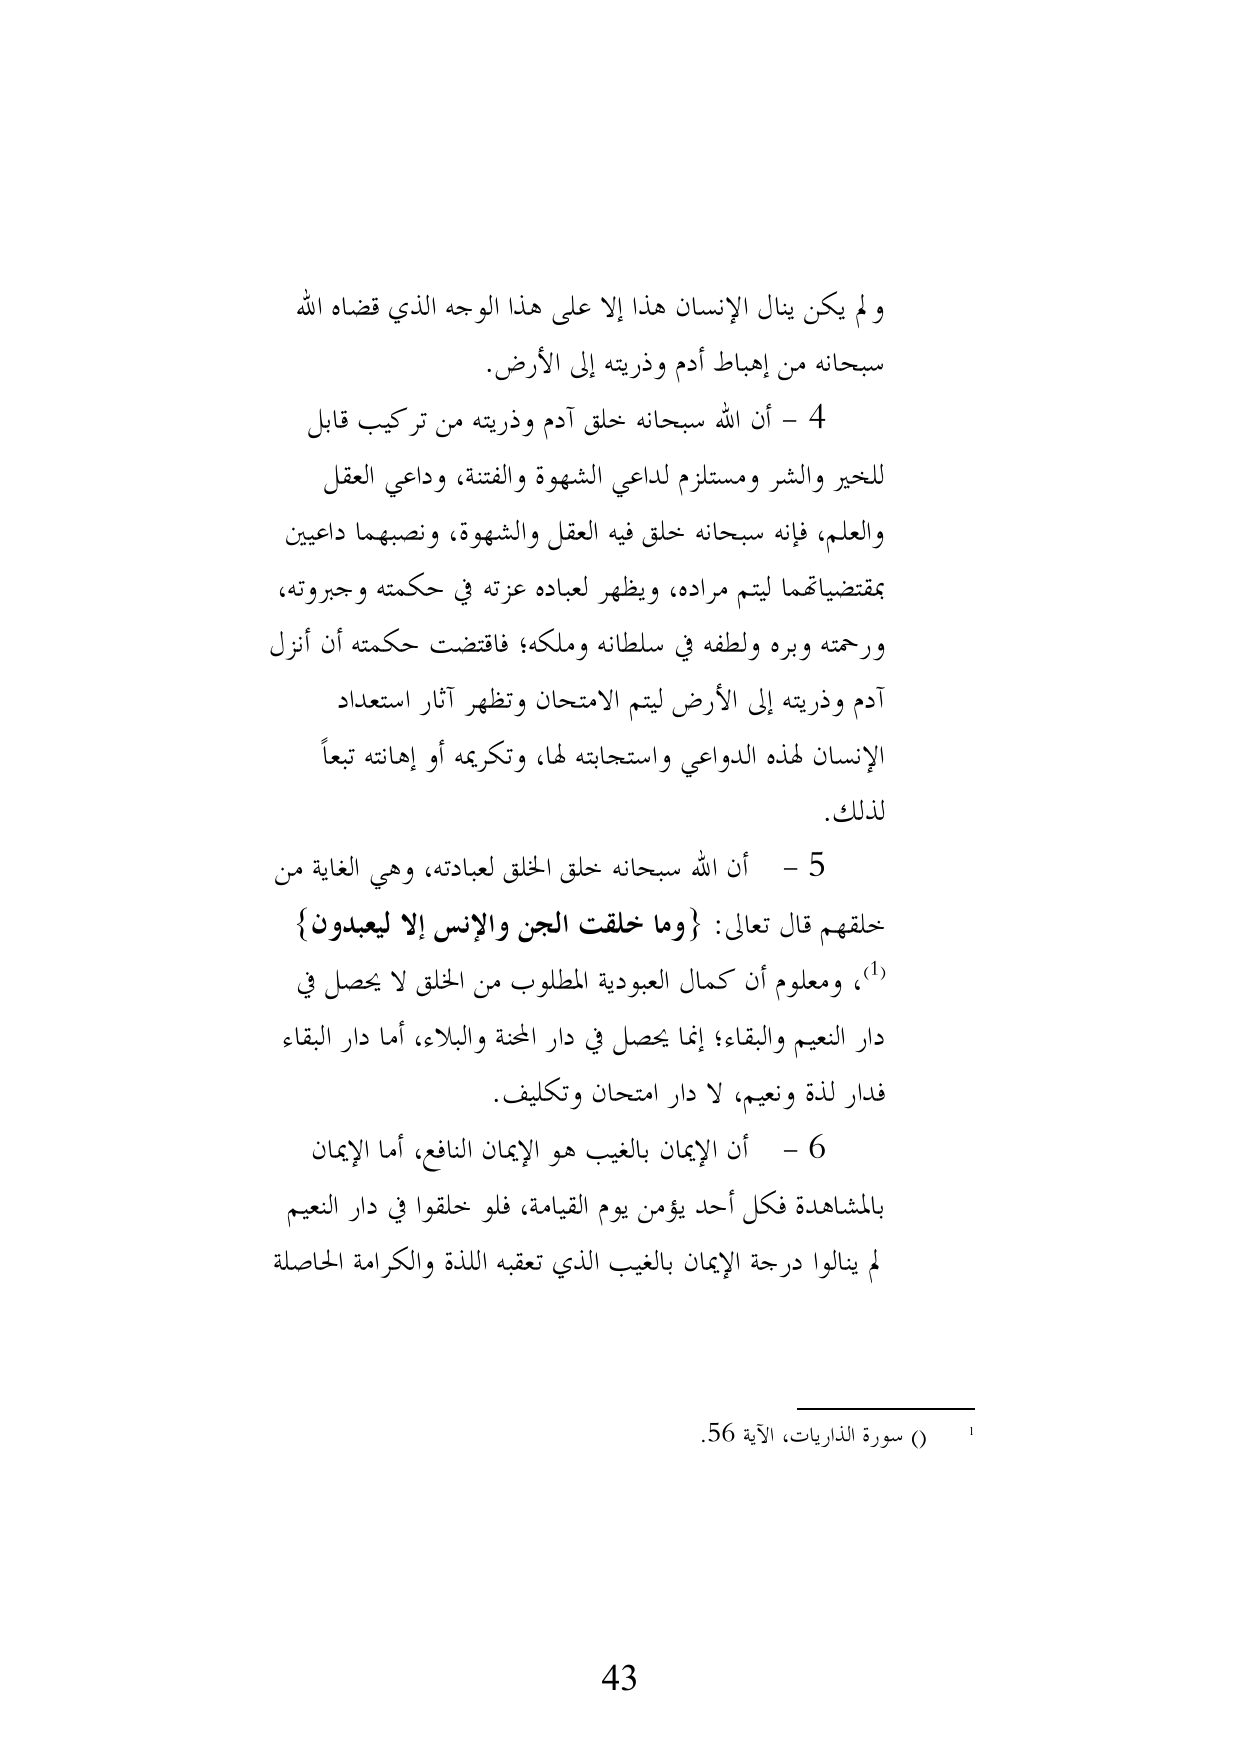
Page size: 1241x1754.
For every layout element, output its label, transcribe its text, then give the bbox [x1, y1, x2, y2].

list 4 - أن الله سبحانه خلق آدم وذريته من تركيب قابل للخير والشر ومستلزم لداعي الشهوة والفتنة، وداعي العقل والعلم، فإنه سبحانه خلق فيه العقل والشهوة، ونصبهما داعيين بمقتضياتهما ليتم مراده، ويظهر لعباده عزته في حكمته وجبروته، ورحمته وبره ولطفه في سلطانه وملكه؛ فاقتضت حكمته أن أنزل آدم وذريته إلى الأرض ليتم الامتحان وتظهر آثار استعداد الإنسان لهذه الدواعي واستجابته لها، وتكريمه أو إهانته تبعاً لذلك. [266, 393, 886, 841]
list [266, 1123, 886, 1291]
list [266, 281, 886, 393]
list 5 - أن الله سبحانه خلق الخلق لعبادته، وهي الغاية من خلقهم قال تعالى: {وما خلقت الجن والإنس إلا ليعبدون}()، ومعلوم أن كمال العبودية المطلوب من الخلق لا يحصل في دار النعيم والبقاء؛ إنما يحصل في دار المحنة والبلاء، أما دار البقاء فدار لذة ونعيم، لا دار امتحان وتكليف. [266, 841, 886, 1123]
